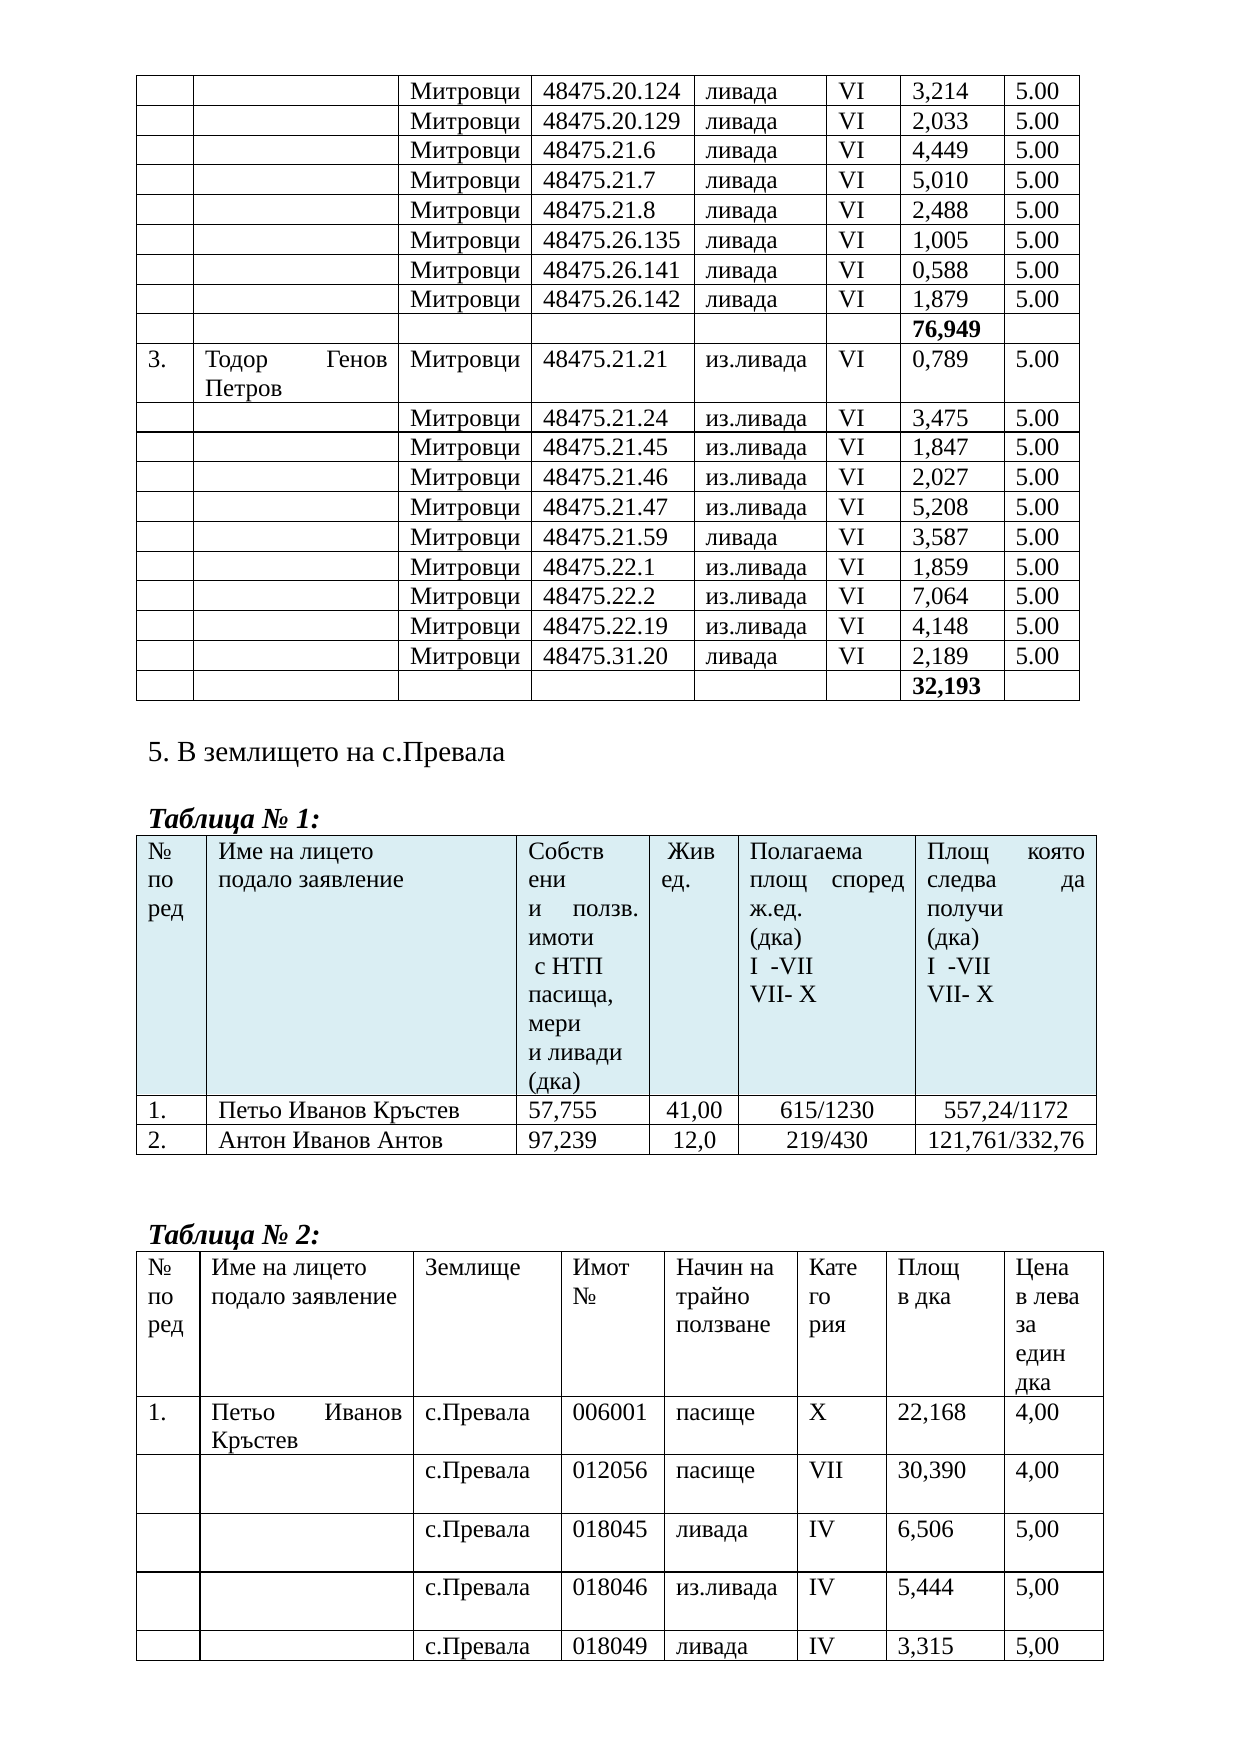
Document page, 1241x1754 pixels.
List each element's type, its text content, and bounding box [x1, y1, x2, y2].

table_header Площ която следва да получи (дка) I -VII VII- X [916, 836, 1096, 1094]
table_cell [137, 462, 193, 491]
table_cell [201, 1573, 413, 1630]
table_cell 121,761/332,76 [916, 1125, 1096, 1154]
table_cell пасище [665, 1455, 797, 1513]
table_cell Митровци [399, 165, 531, 194]
list В землището на с.Превала [148, 734, 1092, 768]
table_cell 018046 [562, 1573, 664, 1630]
table_cell [194, 641, 398, 670]
table_cell [194, 106, 398, 134]
table_cell 5.00 [1005, 462, 1079, 491]
table_cell 5.00 [1005, 641, 1079, 670]
table_cell 5.00 [1005, 195, 1079, 224]
table_cell 3,475 [901, 403, 1004, 431]
table_cell [194, 136, 398, 164]
table_cell [137, 76, 193, 105]
table_cell 018049 [562, 1631, 664, 1660]
table_cell 557,24/1172 [916, 1096, 1096, 1124]
table_cell Тодор Генов Петров [194, 344, 398, 402]
table_cell 5.00 [1005, 165, 1079, 194]
table_cell 5.00 [1005, 285, 1079, 313]
table_cell VI [827, 225, 900, 254]
table_cell ливада [695, 76, 826, 105]
table_header Имот № [562, 1252, 664, 1396]
table_cell [532, 314, 694, 343]
table_cell 48475.26.141 [532, 255, 694, 283]
table_cell 5.00 [1005, 403, 1079, 431]
table_cell Петьо Иванов Кръстев [207, 1096, 516, 1124]
table_cell Митровци [399, 225, 531, 254]
table_cell 48475.26.142 [532, 285, 694, 313]
table_cell 3,587 [901, 522, 1004, 551]
table_cell 48475.21.46 [532, 462, 694, 491]
table_cell [827, 314, 900, 343]
table_cell VII [798, 1455, 886, 1513]
table_cell [194, 195, 398, 224]
table_cell [137, 492, 193, 521]
table_cell 5,00 [1005, 1514, 1103, 1571]
table_header Име на лицето подало заявление [201, 1252, 413, 1396]
table_cell 3,315 [887, 1631, 1004, 1660]
table_cell [827, 671, 900, 699]
table_cell 48475.21.6 [532, 136, 694, 164]
table_cell Митровци [399, 552, 531, 580]
table_cell 5.00 [1005, 581, 1079, 610]
table_header Землище [414, 1252, 561, 1396]
table_cell ливада [665, 1514, 797, 1571]
table_cell [201, 1631, 413, 1660]
table_cell 48475.21.45 [532, 433, 694, 461]
table_cell 1,879 [901, 285, 1004, 313]
table_cell [137, 1573, 199, 1630]
table_cell Митровци [399, 106, 531, 134]
table_cell из.ливада [695, 492, 826, 521]
table_cell VI [827, 165, 900, 194]
table_cell ливада [695, 106, 826, 134]
table_cell 4,00 [1005, 1455, 1103, 1513]
table_cell 48475.21.47 [532, 492, 694, 521]
table_cell Митровци [399, 462, 531, 491]
table_cell [194, 403, 398, 431]
table_cell [137, 225, 193, 254]
table_cell [194, 165, 398, 194]
table_cell [194, 433, 398, 461]
table_cell VI [827, 433, 900, 461]
table_cell 48475.22.2 [532, 581, 694, 610]
table_cell из.ливада [695, 344, 826, 402]
table_cell VI [827, 195, 900, 224]
table_cell 48475.20.124 [532, 76, 694, 105]
table_header № по ред [137, 1252, 199, 1396]
table_cell 5,00 [1005, 1631, 1103, 1660]
table_cell 32,193 [901, 671, 1004, 699]
table_cell 2,189 [901, 641, 1004, 670]
table_cell 5.00 [1005, 255, 1079, 283]
table_cell X [798, 1397, 886, 1454]
table_cell IV [798, 1514, 886, 1571]
table_cell 76,949 [901, 314, 1004, 343]
table_cell 5.00 [1005, 611, 1079, 640]
table_cell 30,390 [887, 1455, 1004, 1513]
table_cell VI [827, 641, 900, 670]
table_cell [137, 671, 193, 699]
table_cell [137, 1631, 199, 1660]
table_cell 5.00 [1005, 492, 1079, 521]
text Таблица № 2: [148, 1217, 1092, 1251]
table_cell 57,755 [517, 1096, 649, 1124]
table_cell VI [827, 106, 900, 134]
table_cell ливада [695, 255, 826, 283]
table_cell [399, 671, 531, 699]
table_cell с.Превала [414, 1455, 561, 1513]
table_cell ливада [695, 285, 826, 313]
table_cell [137, 255, 193, 283]
table_header № по ред [137, 836, 206, 1094]
table_cell Митровци [399, 433, 531, 461]
table_cell 4,449 [901, 136, 1004, 164]
table_cell Митровци [399, 641, 531, 670]
table_cell ливада [695, 165, 826, 194]
table_cell Митровци [399, 581, 531, 610]
table_cell [137, 136, 193, 164]
table_header Жив ед. [650, 836, 738, 1094]
table_cell из.ливада [695, 433, 826, 461]
table_cell [194, 255, 398, 283]
table_cell [194, 671, 398, 699]
table_cell [1005, 314, 1079, 343]
table_cell из.ливада [665, 1573, 797, 1630]
table_cell [194, 522, 398, 551]
table_cell Митровци [399, 403, 531, 431]
table_cell VI [827, 136, 900, 164]
table_cell 48475.26.135 [532, 225, 694, 254]
table_cell [137, 581, 193, 610]
table_cell с.Превала [414, 1631, 561, 1660]
table_cell 0,789 [901, 344, 1004, 402]
table_cell [201, 1514, 413, 1571]
table_cell Антон Иванов Антов [207, 1125, 516, 1154]
table_cell VI [827, 76, 900, 105]
table_cell [194, 581, 398, 610]
table_cell [695, 314, 826, 343]
table_cell [137, 403, 193, 431]
table_cell 3,214 [901, 76, 1004, 105]
table_cell из.ливада [695, 581, 826, 610]
table_cell 48475.21.8 [532, 195, 694, 224]
table_cell 018045 [562, 1514, 664, 1571]
table_cell [137, 1455, 199, 1513]
table_cell ливада [695, 225, 826, 254]
table_cell из.ливада [695, 552, 826, 580]
table_cell Петьо Иванов Кръстев [201, 1397, 413, 1454]
table_cell 0,588 [901, 255, 1004, 283]
table_cell 5.00 [1005, 552, 1079, 580]
table_cell VI [827, 344, 900, 402]
table_cell Митровци [399, 492, 531, 521]
text Таблица № 1: [148, 801, 1092, 835]
table_cell [399, 314, 531, 343]
table_cell с.Превала [414, 1573, 561, 1630]
table_cell [137, 433, 193, 461]
table_cell из.ливада [695, 611, 826, 640]
table_cell IV [798, 1573, 886, 1630]
table_cell [137, 522, 193, 551]
table_cell VI [827, 552, 900, 580]
table_cell 006001 [562, 1397, 664, 1454]
table_cell 5,444 [887, 1573, 1004, 1630]
table_cell 5.00 [1005, 522, 1079, 551]
table_cell [137, 552, 193, 580]
table_cell [194, 225, 398, 254]
table_cell 5.00 [1005, 225, 1079, 254]
table_cell 1. [137, 1096, 206, 1124]
table_cell [137, 285, 193, 313]
table_cell ливада [695, 641, 826, 670]
table_cell 48475.21.59 [532, 522, 694, 551]
table_cell Митровци [399, 136, 531, 164]
table_cell 1. [137, 1397, 199, 1454]
table_cell [532, 671, 694, 699]
table_cell пасище [665, 1397, 797, 1454]
table_cell 4,148 [901, 611, 1004, 640]
table_cell VI [827, 403, 900, 431]
table_cell 12,0 [650, 1125, 738, 1154]
table_cell 219/430 [739, 1125, 915, 1154]
table_cell 48475.20.129 [532, 106, 694, 134]
table_cell [137, 314, 193, 343]
table_cell 6,506 [887, 1514, 1004, 1571]
table_cell [137, 106, 193, 134]
table_cell 97,239 [517, 1125, 649, 1154]
table_cell VI [827, 611, 900, 640]
table_cell 5,010 [901, 165, 1004, 194]
table_cell 012056 [562, 1455, 664, 1513]
table_cell [201, 1455, 413, 1513]
table_cell 5,208 [901, 492, 1004, 521]
table_cell с.Превала [414, 1514, 561, 1571]
table_cell [137, 611, 193, 640]
table_cell 1,005 [901, 225, 1004, 254]
table_cell Митровци [399, 522, 531, 551]
table_cell 2,488 [901, 195, 1004, 224]
table_cell из.ливада [695, 403, 826, 431]
table_cell 1,859 [901, 552, 1004, 580]
table_cell [137, 1514, 199, 1571]
table_cell [194, 285, 398, 313]
table_cell IV [798, 1631, 886, 1660]
table_cell ливада [695, 136, 826, 164]
table_cell [695, 671, 826, 699]
table_cell [194, 492, 398, 521]
table_cell 48475.21.21 [532, 344, 694, 402]
table_cell [194, 611, 398, 640]
table_cell Митровци [399, 285, 531, 313]
table_cell 48475.22.19 [532, 611, 694, 640]
table_cell 48475.21.24 [532, 403, 694, 431]
table_cell [194, 314, 398, 343]
table_cell 2,027 [901, 462, 1004, 491]
table_cell [194, 462, 398, 491]
table_cell Митровци [399, 76, 531, 105]
table_cell Митровци [399, 344, 531, 402]
table_cell 5.00 [1005, 106, 1079, 134]
table_cell VI [827, 285, 900, 313]
table_cell 4,00 [1005, 1397, 1103, 1454]
table_cell 3. [137, 344, 193, 402]
table_cell 1,847 [901, 433, 1004, 461]
table_cell [137, 641, 193, 670]
table_cell [194, 76, 398, 105]
table_header Цена в лева за един дка [1005, 1252, 1103, 1396]
table_cell VI [827, 581, 900, 610]
table_cell 5.00 [1005, 136, 1079, 164]
table_cell VI [827, 462, 900, 491]
table_cell [137, 195, 193, 224]
table_cell 7,064 [901, 581, 1004, 610]
table_cell 2. [137, 1125, 206, 1154]
table_cell ливада [695, 522, 826, 551]
table_cell 48475.22.1 [532, 552, 694, 580]
table_cell VI [827, 522, 900, 551]
table_cell из.ливада [695, 462, 826, 491]
table_cell 48475.31.20 [532, 641, 694, 670]
table_header Име на лицето подало заявление [207, 836, 516, 1094]
table_cell 2,033 [901, 106, 1004, 134]
table_cell [137, 165, 193, 194]
table_header Полагаема площ според ж.ед. (дка) I -VII VII- X [739, 836, 915, 1094]
table_cell VI [827, 492, 900, 521]
table_cell 5.00 [1005, 76, 1079, 105]
table_cell 22,168 [887, 1397, 1004, 1454]
table_cell VI [827, 255, 900, 283]
table_cell [1005, 671, 1079, 699]
table_cell 5,00 [1005, 1573, 1103, 1630]
table_cell Митровци [399, 195, 531, 224]
table_header Начин на трайно ползване [665, 1252, 797, 1396]
table_cell 5.00 [1005, 344, 1079, 402]
table_cell 615/1230 [739, 1096, 915, 1124]
table_header Собствени и ползв. имоти с НТП пасища, мери и ливади (дка) [517, 836, 649, 1094]
table_cell ливада [695, 195, 826, 224]
table_header Площ в дка [887, 1252, 1004, 1396]
table_cell 5.00 [1005, 433, 1079, 461]
table_header Кате го рия [798, 1252, 886, 1396]
table_cell 48475.21.7 [532, 165, 694, 194]
table_cell Митровци [399, 255, 531, 283]
table_cell [194, 552, 398, 580]
table_cell с.Превала [414, 1397, 561, 1454]
table_cell 41,00 [650, 1096, 738, 1124]
table_cell Митровци [399, 611, 531, 640]
table_cell ливада [665, 1631, 797, 1660]
